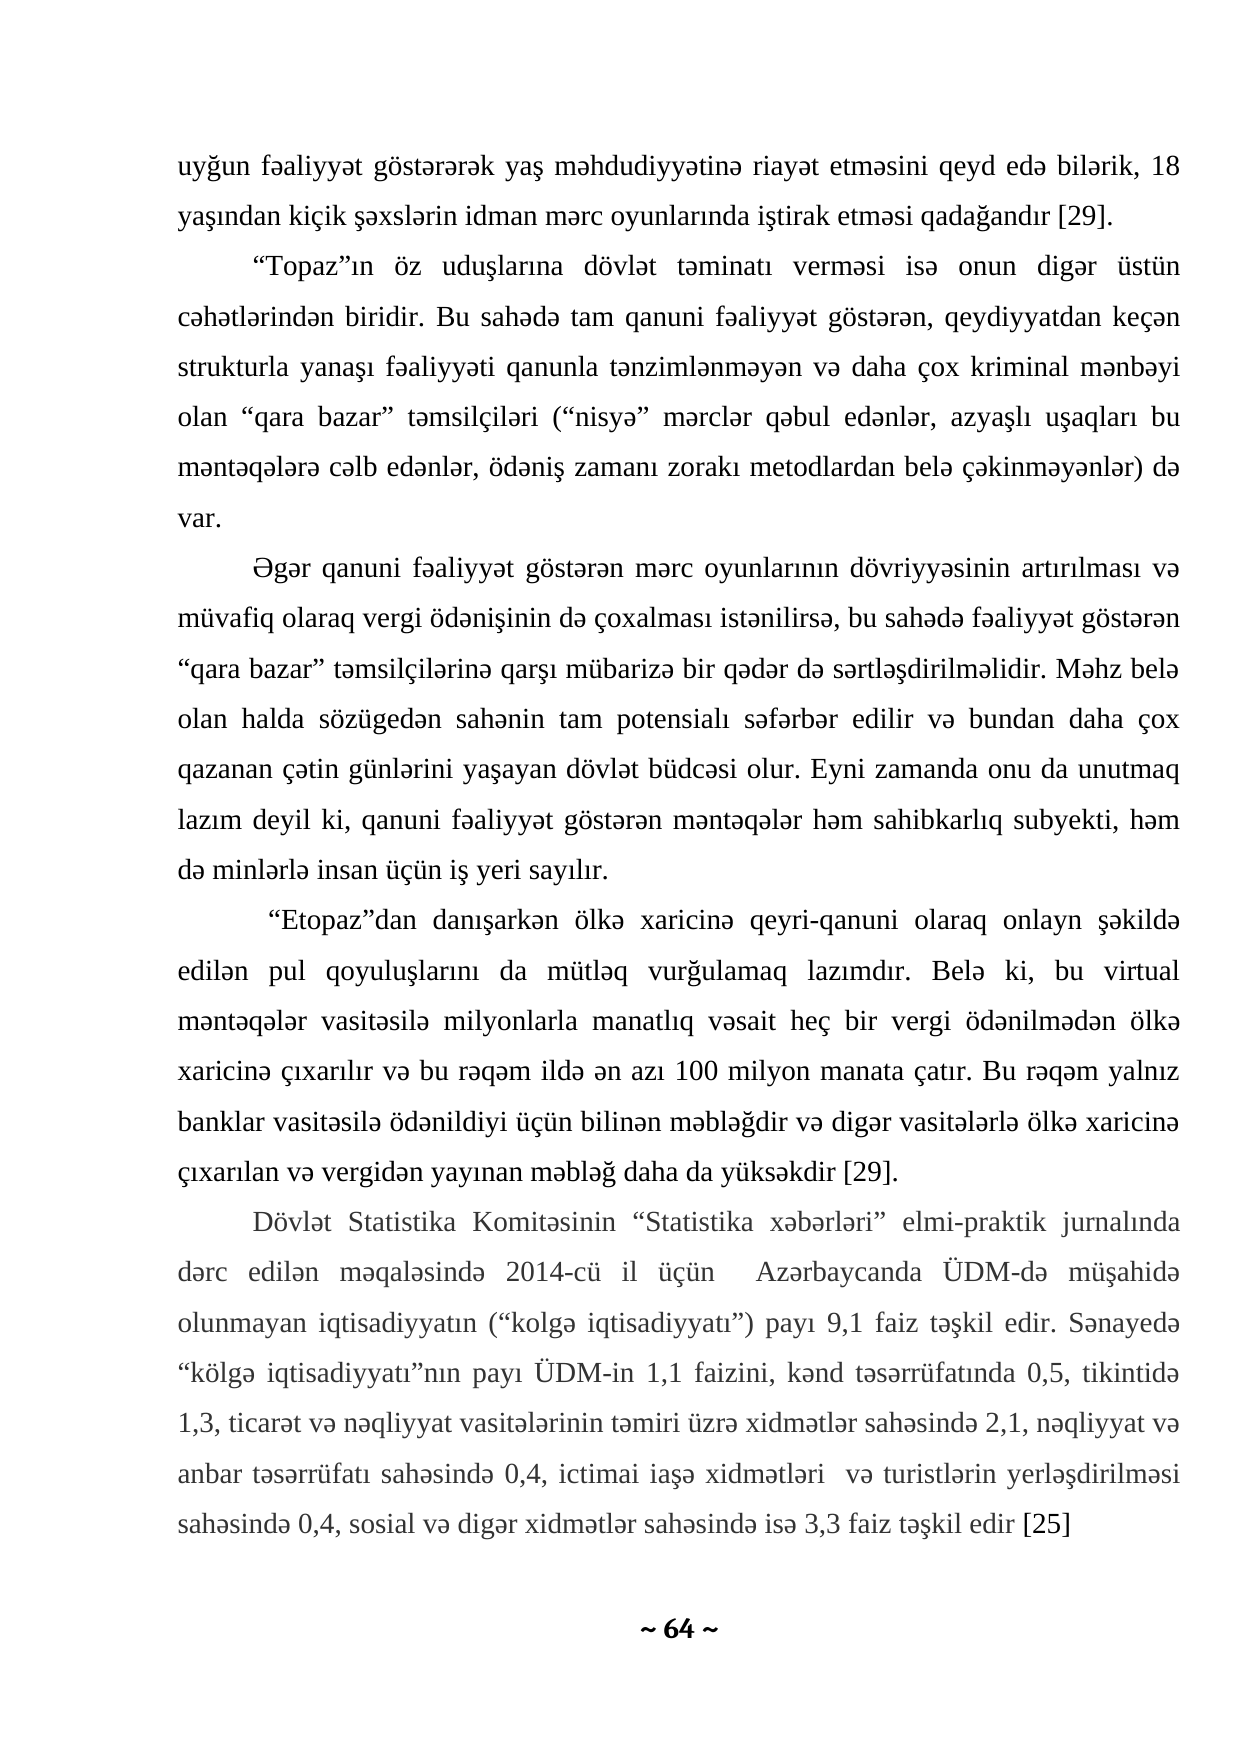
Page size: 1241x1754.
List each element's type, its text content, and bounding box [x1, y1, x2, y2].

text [177, 148, 1181, 232]
text Dövlət Statistika Komitəsinin “Statistika xəbərləri” elmi-praktik jurnalında dərc edilən məqaləsində 2014-cü il üçün Azərbaycanda ÜDM-də müşahidə olunmayan iqtisadiyyatın (“kolgə iqtisadiyyatı”) payı 9,1 faiz təşkil edir. Sənayedə “kölgə iqtisadiyyatı”nın payı ÜDM-in 1,1 faizini, kənd təsərrüfatında 0,5, tikintidə 1,3, ticarət və nəqliyyat vasitələrinin təmiri üzrə xidmətlər sahəsində 2,1, nəqliyyat və anbar təsərrüfatı sahəsində 0,4, ictimai iaşə xidmətləri və turistlərin yerləşdirilməsi sahəsində 0,4, sosial və digər xidmətlər sahəsində isə 3,3 faiz təşkil edir [25] [177, 1204, 1181, 1540]
text Əgər qanuni fəaliyyət göstərən mərc oyunlarının dövriyyəsinin artırılması və müvafiq olaraq vergi ödənişinin də çoxalması istənilirsə, bu sahədə fəaliyyət göstərən “qara bazar” təmsilçilərinə qarşı mübarizə bir qədər də sərtləşdirilməlidir. Məhz belə olan halda sözügedən sahənin tam potensialı səfərbər edilir və bundan daha çox qazanan çətin günlərini yaşayan dövlət büdcəsi olur. Eyni zamanda onu da unutmaq lazım deyil ki, qanuni fəaliyyət göstərən məntəqələr həm sahibkarlıq subyekti, həm də minlərlə insan üçün iş yeri sayılır. [177, 550, 1181, 886]
text “Etopaz”dan danışarkən ölkə xaricinə qeyri-qanuni olaraq onlayn şəkildə edilən pul qoyuluşlarını da mütləq vurğulamaq lazımdır. Belə ki, bu virtual məntəqələr vasitəsilə milyonlarla manatlıq vəsait heç bir vergi ödənilmədən ölkə xaricinə çıxarılır və bu rəqəm ildə ən azı 100 milyon manata çatır. Bu rəqəm yalnız banklar vasitəsilə ödənildiyi üçün bilinən məbləğdir və digər vasitələrlə ölkə xaricinə çıxarılan və vergidən yayınan məbləğ daha da yüksəkdir [29]. [177, 902, 1181, 1187]
text “Topaz”ın öz uduşlarına dövlət təminatı verməsi isə onun digər üstün cəhətlərindən biridir. Bu sahədə tam qanuni fəaliyyət göstərən, qeydiyyatdan keçən strukturla yanaşı fəaliyyəti qanunla tənzimlənməyən və daha çox kriminal mənbəyi olan “qara bazar” təmsilçiləri (“nisyə” mərclər qəbul edənlər, azyaşlı uşaqları bu məntəqələrə cəlb edənlər, ödəniş zamanı zorakı metodlardan belə çəkinməyənlər) də var. [177, 248, 1181, 533]
